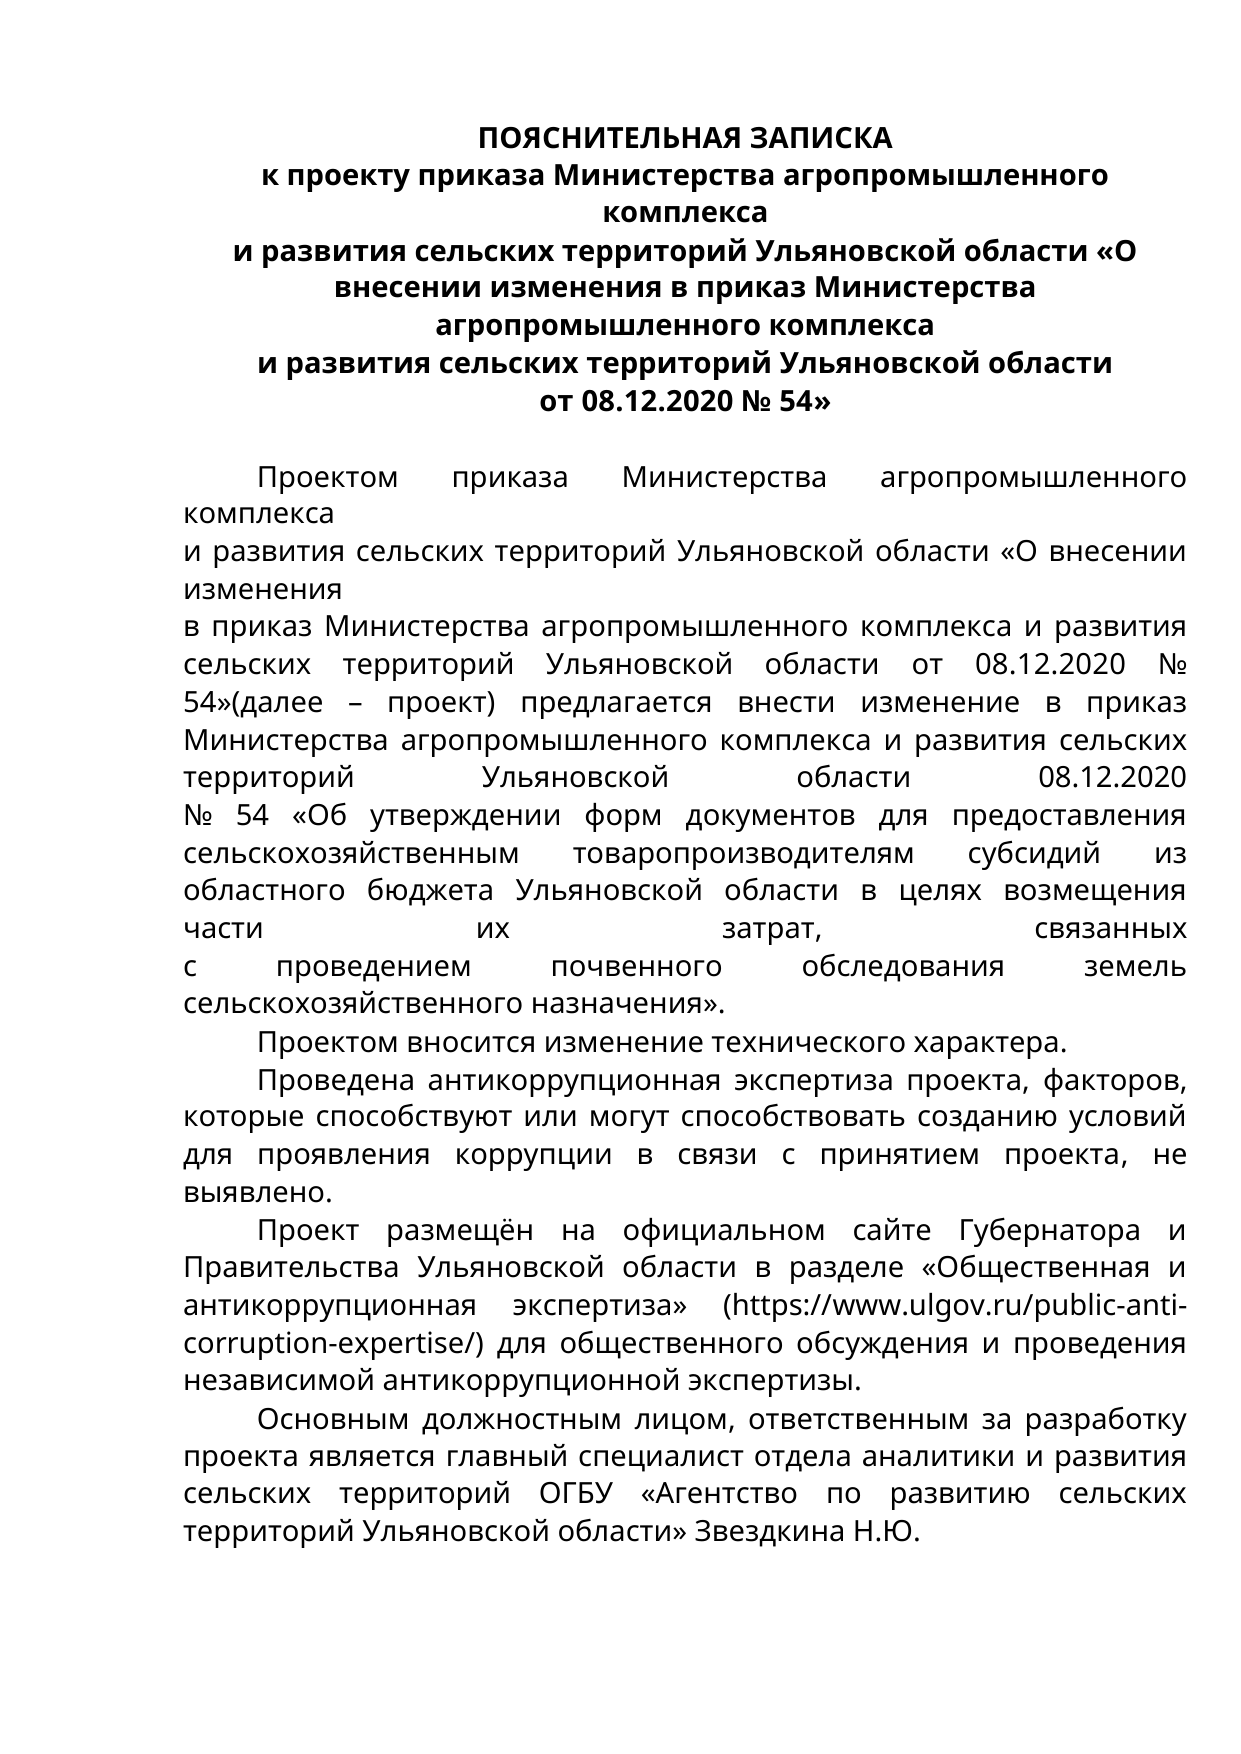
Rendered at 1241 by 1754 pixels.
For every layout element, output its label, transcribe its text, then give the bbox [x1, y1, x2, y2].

text Проектом вносится изменение технического характера. [183, 1022, 1187, 1060]
text Проектом приказа Министерства агропромышленного комплекса и развития сельских территорий Ульяновской области «О внесении изменения в приказ Министерства агропромышленного комплекса и развития сельских территорий Ульяновской области от 08.12.2020 № 54»(далее – проект) предлагается внести изменение в приказ Министерства агропромышленного комплекса и развития сельских территорий Ульяновской области 08.12.2020 № 54 «Об утверждении форм документов для предоставления сельскохозяйственным товаропроизводителям субсидий из областного бюджета Ульяновской области в целях возмещения части их затрат, связанных с проведением почвенного обследования земель сельскохозяйственного назначения». [183, 457, 1187, 1022]
text ПОЯСНИТЕЛЬНАЯ ЗАПИСКА [183, 118, 1187, 156]
text к проекту приказа Министерства агропромышленного комплекса [183, 156, 1187, 231]
text Проведена антикоррупционная экспертиза проекта, факторов, которые способствуют или могут способствовать созданию условий для проявления коррупции в связи с принятием проекта, не выявлено. [183, 1060, 1187, 1211]
text Проект размещён на официальном сайте Губернатора и Правительства Ульяновской области в разделе «Общественная и антикоррупционная экспертиза» (https://www.ulgov.ru/public-anti-corruption-expertise/) для общественного обсуждения и проведения независимой антикоррупционной экспертизы. [183, 1211, 1187, 1399]
text и развития сельских территорий Ульяновской области «О внесении изменения в приказ Министерства агропромышленного комплекса и развития сельских территорий Ульяновской области [183, 231, 1187, 382]
text Основным должностным лицом, ответственным за разработку проекта является главный специалист отдела аналитики и развития сельских территорий ОГБУ «Агентство по развитию сельских территорий Ульяновской области» Звездкина Н.Ю. [183, 1399, 1187, 1550]
text от 08.12.2020 № 54» [183, 382, 1187, 419]
